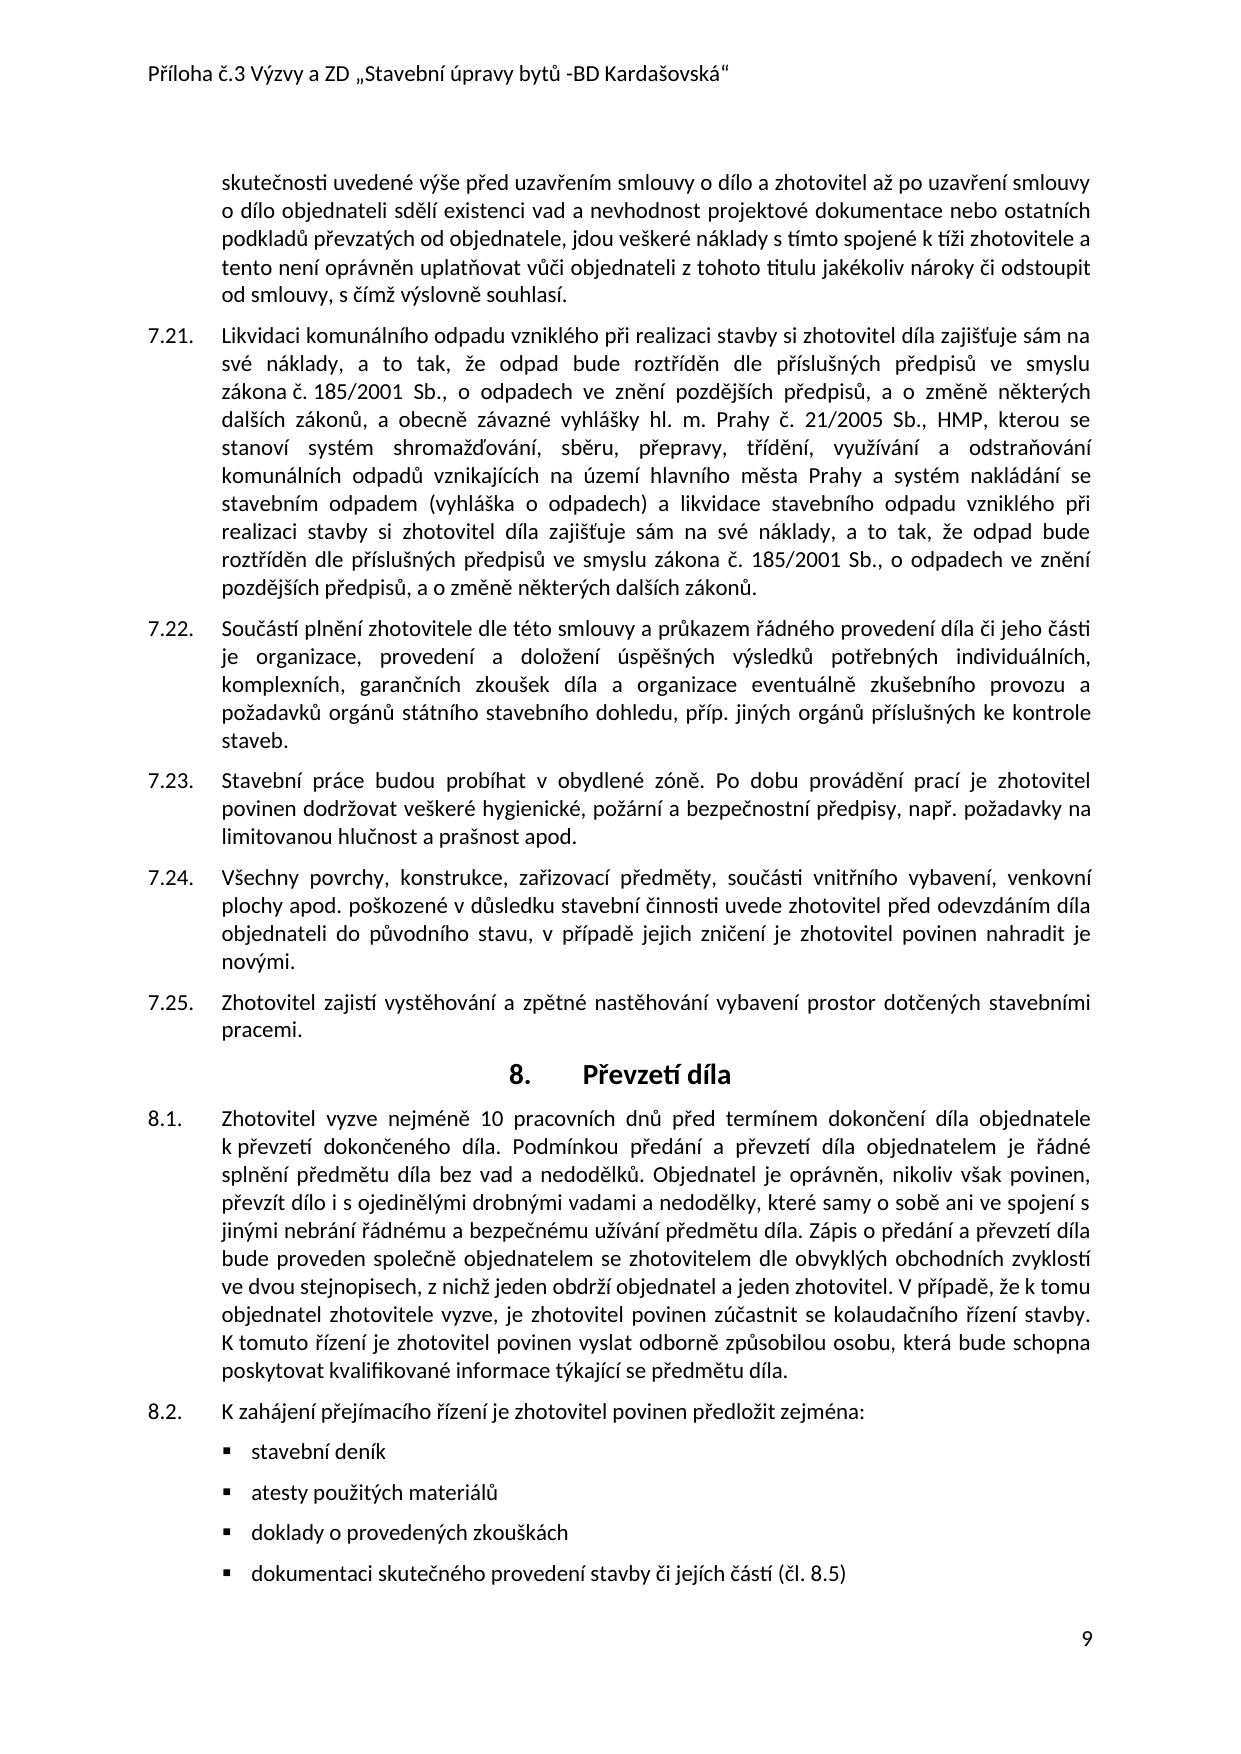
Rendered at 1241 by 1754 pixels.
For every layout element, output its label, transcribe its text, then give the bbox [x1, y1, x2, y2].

text Zhotovitel vyzve nejméně 10 pracovních dnů před termínem dokončení díla objednatele k převzetí dokončeného díla. Podmínkou předání a převzetí díla objednatelem je řádné splnění předmětu díla bez vad a nedodělků. Objednatel je oprávněn, nikoliv však povinen, převzít dílo i s ojedinělými drobnými vadami a nedodělky, které samy o sobě ani ve spojení s jinými nebrání řádnému a bezpečnému užívání předmětu díla. Zápis o předání a převzetí díla bude proveden společně objednatelem se zhotovitelem dle obvyklých obchodních zvyklostí ve dvou stejnopisech, z nichž jeden obdrží objednatel a jeden zhotovitel. V případě, že k tomu objednatel zhotovitele vyzve, je zhotovitel povinen zúčastnit se kolaudačního řízení stavby. K tomuto řízení je zhotovitel povinen vyslat odborně způsobilou osobu, která bude schopna poskytovat kvalifikované informace týkající se předmětu díla. [148, 1104, 1093, 1384]
text K zahájení přejímacího řízení je zhotovitel povinen předložit zejména: [148, 1397, 1093, 1425]
text Stavební práce budou probíhat v obydlené zóně. Po dobu provádění prací je zhotovitel povinen dodržovat veškeré hygienické, požární a bezpečnostní předpisy, např. požadavky na limitovanou hlučnost a prašnost apod. [148, 766, 1093, 851]
subtitle atesty použitých materiálů [221, 1478, 1093, 1506]
text Zhotovitel zajistí vystěhování a zpětné nastěhování vybavení prostor dotčených stavebními pracemi. [148, 988, 1093, 1044]
text Všechny povrchy, konstrukce, zařizovací předměty, součásti vnitřního vybavení, venkovní plochy apod. poškozené v důsledku stavební činnosti uvede zhotovitel před odevzdáním díla objednateli do původního stavu, v případě jejich zničení je zhotovitel povinen nahradit je novými. [148, 863, 1093, 975]
subtitle stavební deník [221, 1437, 1093, 1466]
text Součástí plnění zhotovitele dle této smlouvy a průkazem řádného provedení díla či jeho části je organizace, provedení a doložení úspěšných výsledků potřebných individuálních, komplexních, garančních zkoušek díla a organizace eventuálně zkušebního provozu a požadavků orgánů státního stavebního dohledu, příp. jiných orgánů příslušných ke kontrole staveb. [148, 614, 1093, 754]
subtitle doklady o provedených zkouškách [221, 1518, 1093, 1547]
subtitle Převzetí díla [148, 1056, 1093, 1092]
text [148, 168, 1093, 309]
text Likvidaci komunálního odpadu vzniklého při realizaci stavby si zhotovitel díla zajišťuje sám na své náklady, a to tak, že odpad bude roztříděn dle příslušných předpisů ve smyslu zákona č. 185/2001 Sb., o odpadech ve znění pozdějších předpisů, a o změně některých dalších zákonů, a obecně závazné vyhlášky hl. m. Prahy č. 21/2005 Sb., HMP, kterou se stanoví systém shromažďování, sběru, přepravy, třídění, využívání a odstraňování komunálních odpadů vznikajících na území hlavního města Prahy a systém nakládání se stavebním odpadem (vyhláška o odpadech) a likvidace stavebního odpadu vzniklého při realizaci stavby si zhotovitel díla zajišťuje sám na své náklady, a to tak, že odpad bude roztříděn dle příslušných předpisů ve smyslu zákona č. 185/2001 Sb., o odpadech ve znění pozdějších předpisů, a o změně některých dalších zákonů. [148, 321, 1093, 601]
subtitle dokumentaci skutečného provedení stavby či jejích částí (čl. 8.5) [221, 1559, 1093, 1587]
